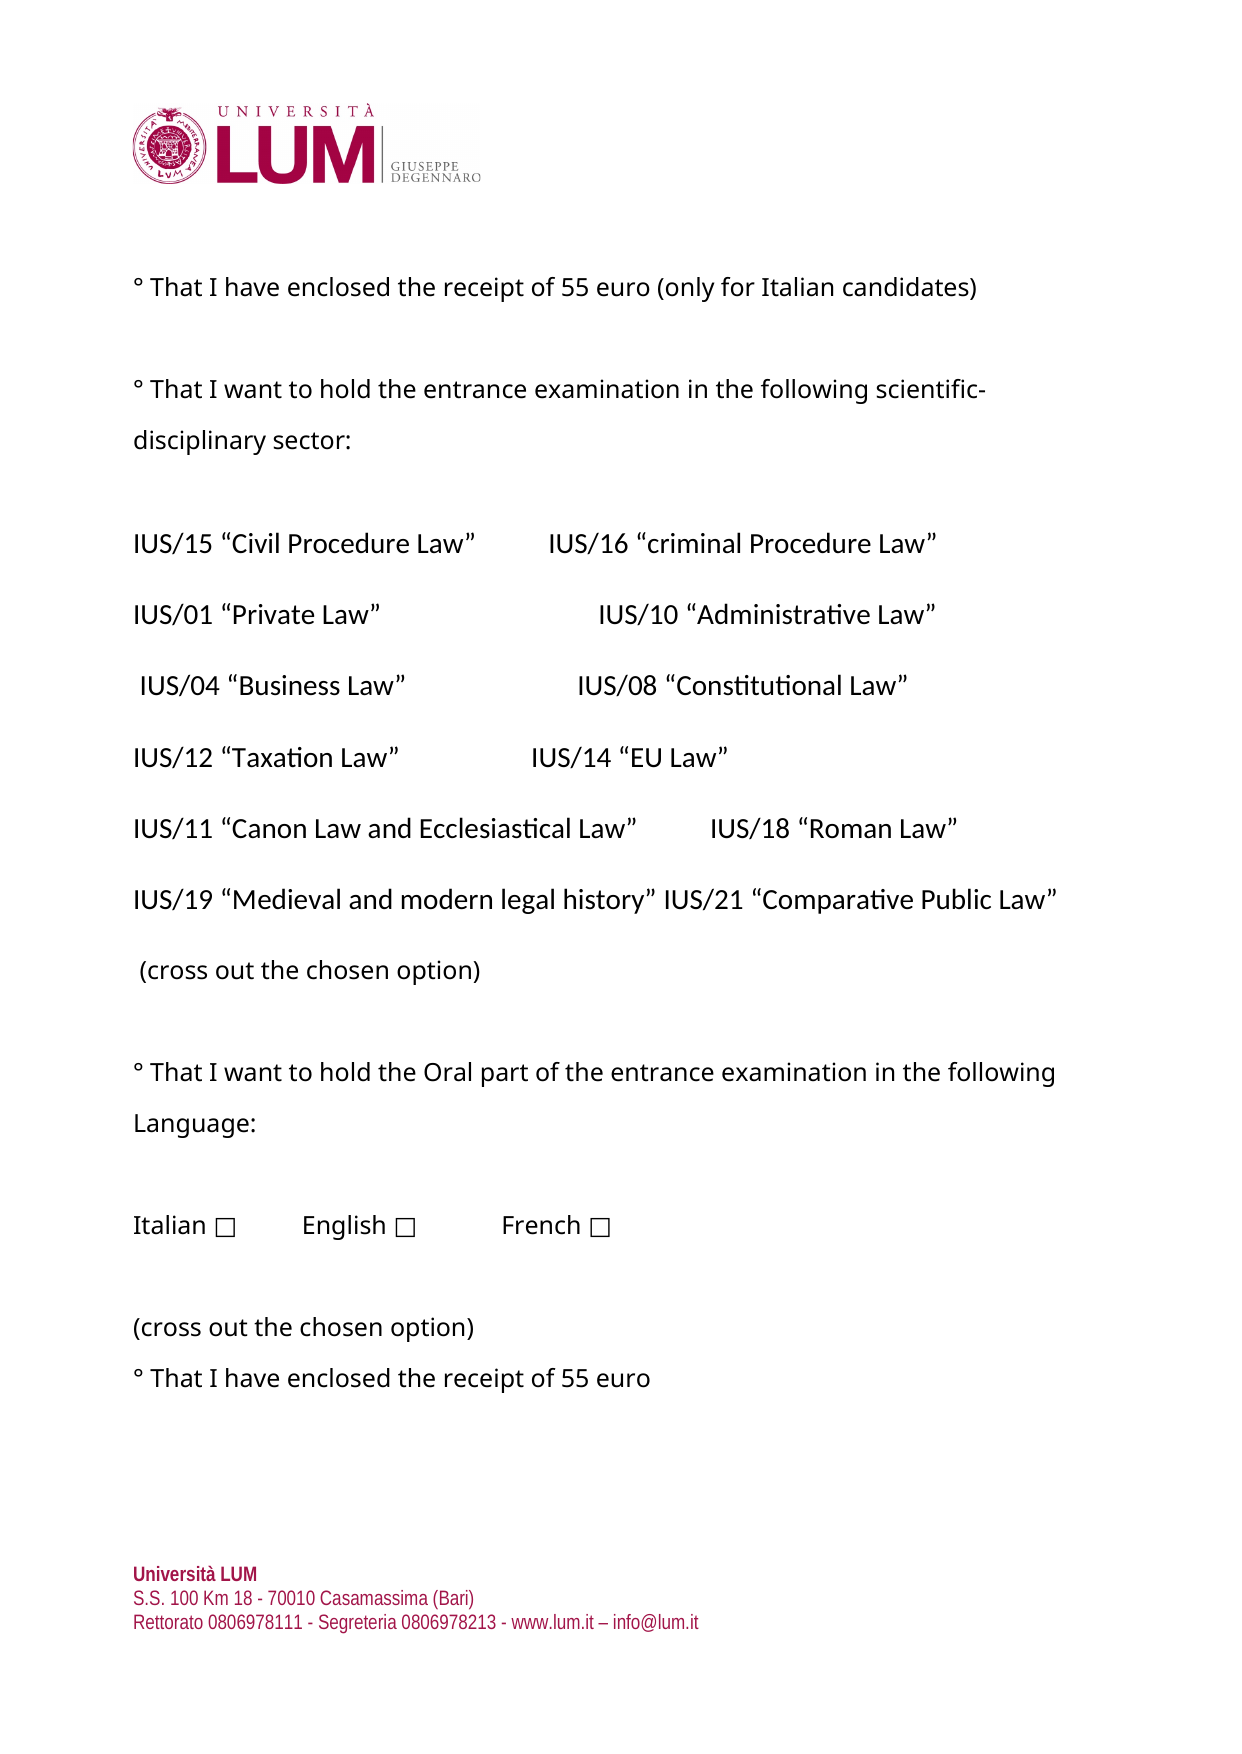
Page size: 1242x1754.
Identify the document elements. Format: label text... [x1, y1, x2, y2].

picture [132, 103, 481, 184]
text ° That I have enclosed the receipt of 55 euro [133, 1361, 1106, 1395]
text IUS/15 “Civil Procedure Law” IUS/16 “criminal Procedure Law” [133, 525, 1106, 561]
text IUS/11 “Canon Law and Ecclesiastical Law” IUS/18 “Roman Law” [133, 810, 1106, 846]
text (cross out the chosen option) [133, 1310, 1106, 1344]
text IUS/12 “Taxation Law” IUS/14 “EU Law” [133, 739, 1106, 774]
text Italian □ English □ French □ [133, 1208, 1106, 1242]
text ° That I want to hold the entrance examination in the following scientific- disciplinary sector: [133, 372, 1106, 457]
text ° That I have enclosed the receipt of 55 euro (only for Italian candidates) [133, 270, 1106, 304]
text IUS/04 “Business Law” IUS/08 “Constitutional Law” [133, 667, 1106, 703]
text IUS/01 “Private Law” IUS/10 “Administrative Law” [133, 596, 1106, 632]
text (cross out the chosen option) [133, 952, 1106, 986]
text ° That I want to hold the Oral part of the entrance examination in the following Language: [133, 1054, 1106, 1139]
text IUS/19 “Medieval and modern legal history” IUS/21 “Comparative Public Law” [663, 881, 1106, 917]
text IUS/19 “Medieval and modern legal history” IUS/21 “Comparative Public Law” [133, 881, 257, 917]
